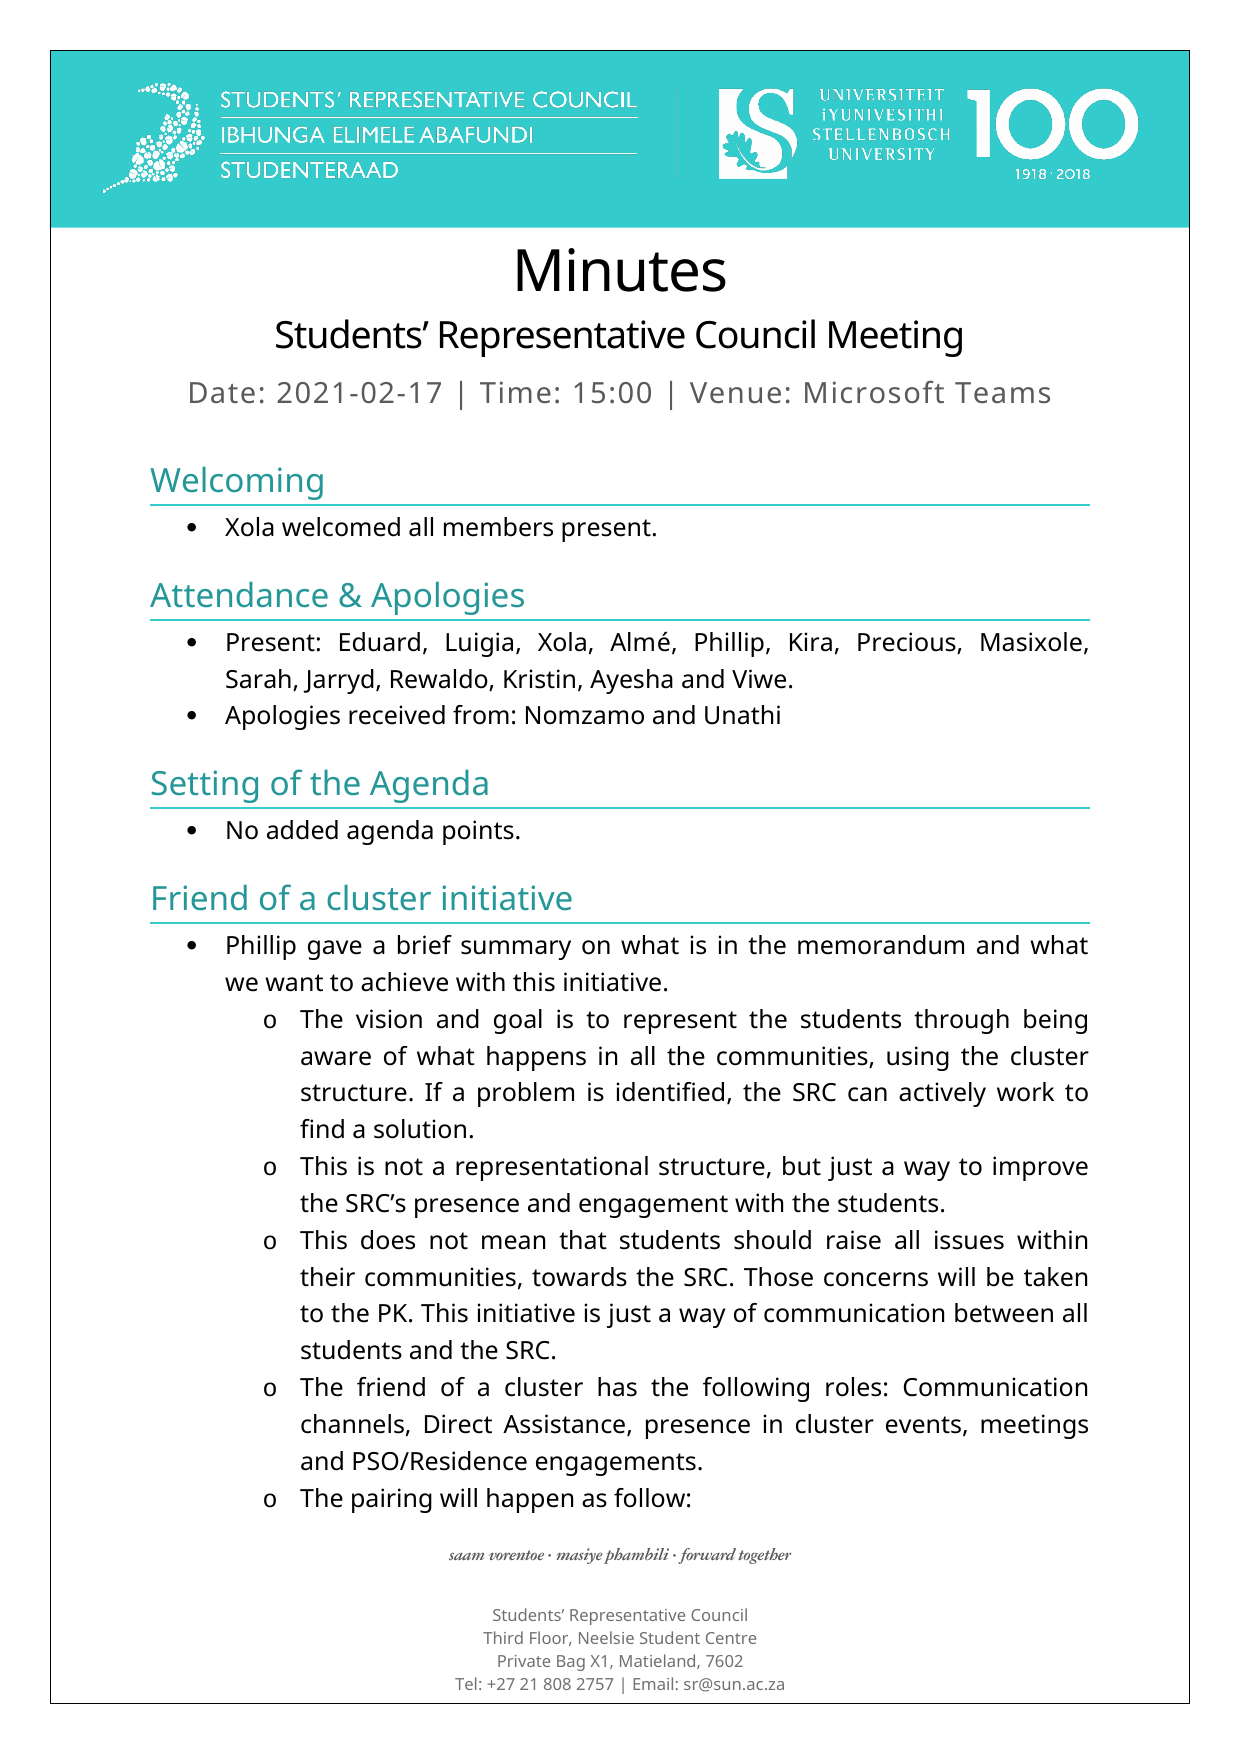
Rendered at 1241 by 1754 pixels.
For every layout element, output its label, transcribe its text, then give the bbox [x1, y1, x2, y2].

subtitle Welcoming [150, 456, 1090, 504]
list The friend of a cluster has the following roles: Communication channels, Direct Assistance, presence in cluster events, meetings and PSO/Residence engagements. [262, 1370, 1090, 1477]
text Present: Eduard, Luigia, Xola, Almé, Phillip, Kira, Precious, Masixole, Sarah, Jarryd, Rewaldo, Kristin, Ayesha and Viwe. [187, 624, 1090, 695]
subtitle Date: 2021-02-17 | Time: 15:00 | Venue: Microsoft Teams [150, 372, 1090, 412]
title Minutes Students’ Representative Council Meeting [150, 150, 1090, 359]
list This is not a representational structure, but just a way to improve the SRC’s presence and engagement with the students. [262, 1149, 1090, 1220]
subtitle Friend of a cluster initiative [150, 875, 1090, 922]
picture [91, 71, 1149, 208]
picture [448, 1547, 792, 1564]
list The vision and goal is to represent the students through being aware of what happens in all the communities, using the cluster structure. If a problem is identified, the SRC can actively work to find a solution. [262, 1001, 1090, 1146]
list This does not mean that students should raise all issues within their communities, towards the SRC. Those concerns will be taken to the PK. This initiative is just a way of communication between all students and the SRC. [262, 1222, 1090, 1367]
subtitle Setting of the Agenda [150, 760, 1090, 807]
list The pairing will happen as follow: [262, 1480, 1090, 1514]
text Apologies received from: Nomzamo and Unathi [187, 698, 1090, 732]
text No added agenda points. [187, 813, 1090, 847]
text Xola welcomed all members present. [187, 509, 1090, 544]
subtitle Attendance & Apologies [150, 571, 1090, 619]
text Phillip gave a brief summary on what is in the memorandum and what we want to achieve with this initiative. [187, 928, 1090, 999]
